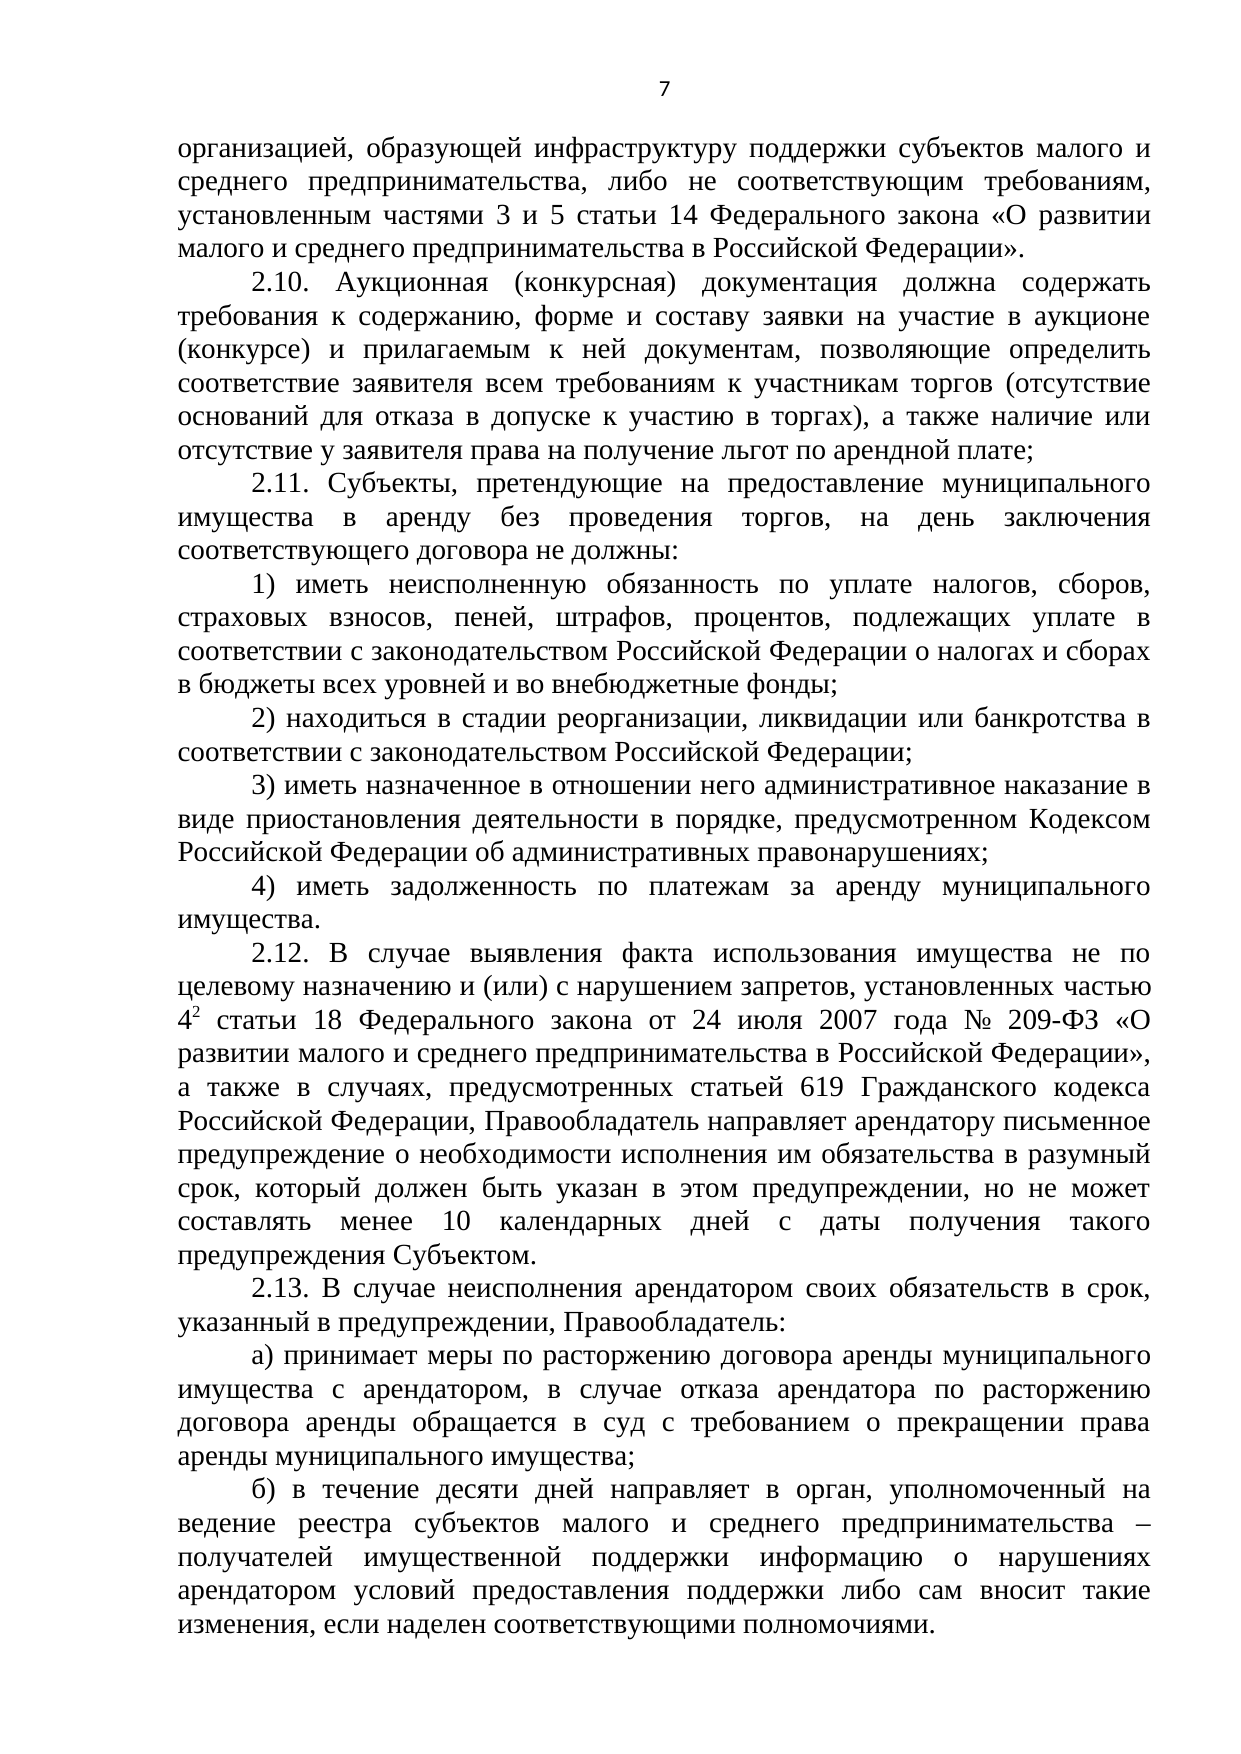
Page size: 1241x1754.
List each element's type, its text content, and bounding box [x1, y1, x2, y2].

text 4) иметь задолженность по платежам за аренду муниципального имущества. [177, 868, 1152, 935]
text 2) находиться в стадии реорганизации, ликвидации или банкротства в соответствии с законодательством Российской Федерации; [177, 700, 1152, 767]
text а) принимает меры по расторжению договора аренды муниципального имущества с арендатором, в случае отказа арендатора по расторжению договора аренды обращается в суд с требованием о прекращении права аренды муниципального имущества; [177, 1337, 1152, 1472]
text 2.12. В случае выявления факта использования имущества не по целевому назначению и (или) с нарушением запретов, установленных частью 42 статьи 18 Федерального закона от 24 июля 2007 года № 209-ФЗ «О развитии малого и среднего предпринимательства в Российской Федерации», а также в случаях, предусмотренных статьей 619 Гражданского кодекса Российской Федерации, Правообладатель направляет арендатору письменное предупреждение о необходимости исполнения им обязательства в разумный срок, который должен быть указан в этом предупреждении, но не может составлять менее 10 календарных дней с даты получения такого предупреждения Субъектом. [177, 935, 1152, 1270]
text 2.11. Субъекты, претендующие на предоставление муниципального имущества в аренду без проведения торгов, на день заключения соответствующего договора не должны: [177, 465, 1152, 566]
text 3) иметь назначенное в отношении него административное наказание в виде приостановления деятельности в порядке, предусмотренном Кодексом Российской Федерации об административных правонарушениях; [177, 767, 1152, 868]
text б) в течение десяти дней направляет в орган, уполномоченный на ведение реестра субъектов малого и среднего предпринимательства – получателей имущественной поддержки информацию о нарушениях арендатором условий предоставления поддержки либо сам вносит такие изменения, если наделен соответствующими полномочиями. [177, 1472, 1152, 1639]
text 2.10. Аукционная (конкурсная) документация должна содержать требования к содержанию, форме и составу заявки на участие в аукционе (конкурсе) и прилагаемым к ней документам, позволяющие определить соответствие заявителя всем требованиям к участникам торгов (отсутствие оснований для отказа в допуске к участию в торгах), а также наличие или отсутствие у заявителя права на получение льгот по арендной плате; [177, 264, 1152, 465]
text 1) иметь неисполненную обязанность по уплате налогов, сборов, страховых взносов, пеней, штрафов, процентов, подлежащих уплате в соответствии с законодательством Российской Федерации о налогах и сборах в бюджеты всех уровней и во внебюджетные фонды; [177, 566, 1152, 700]
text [177, 130, 1152, 264]
text 2.13. В случае неисполнения арендатором своих обязательств в срок, указанный в предупреждении, Правообладатель: [177, 1270, 1152, 1337]
